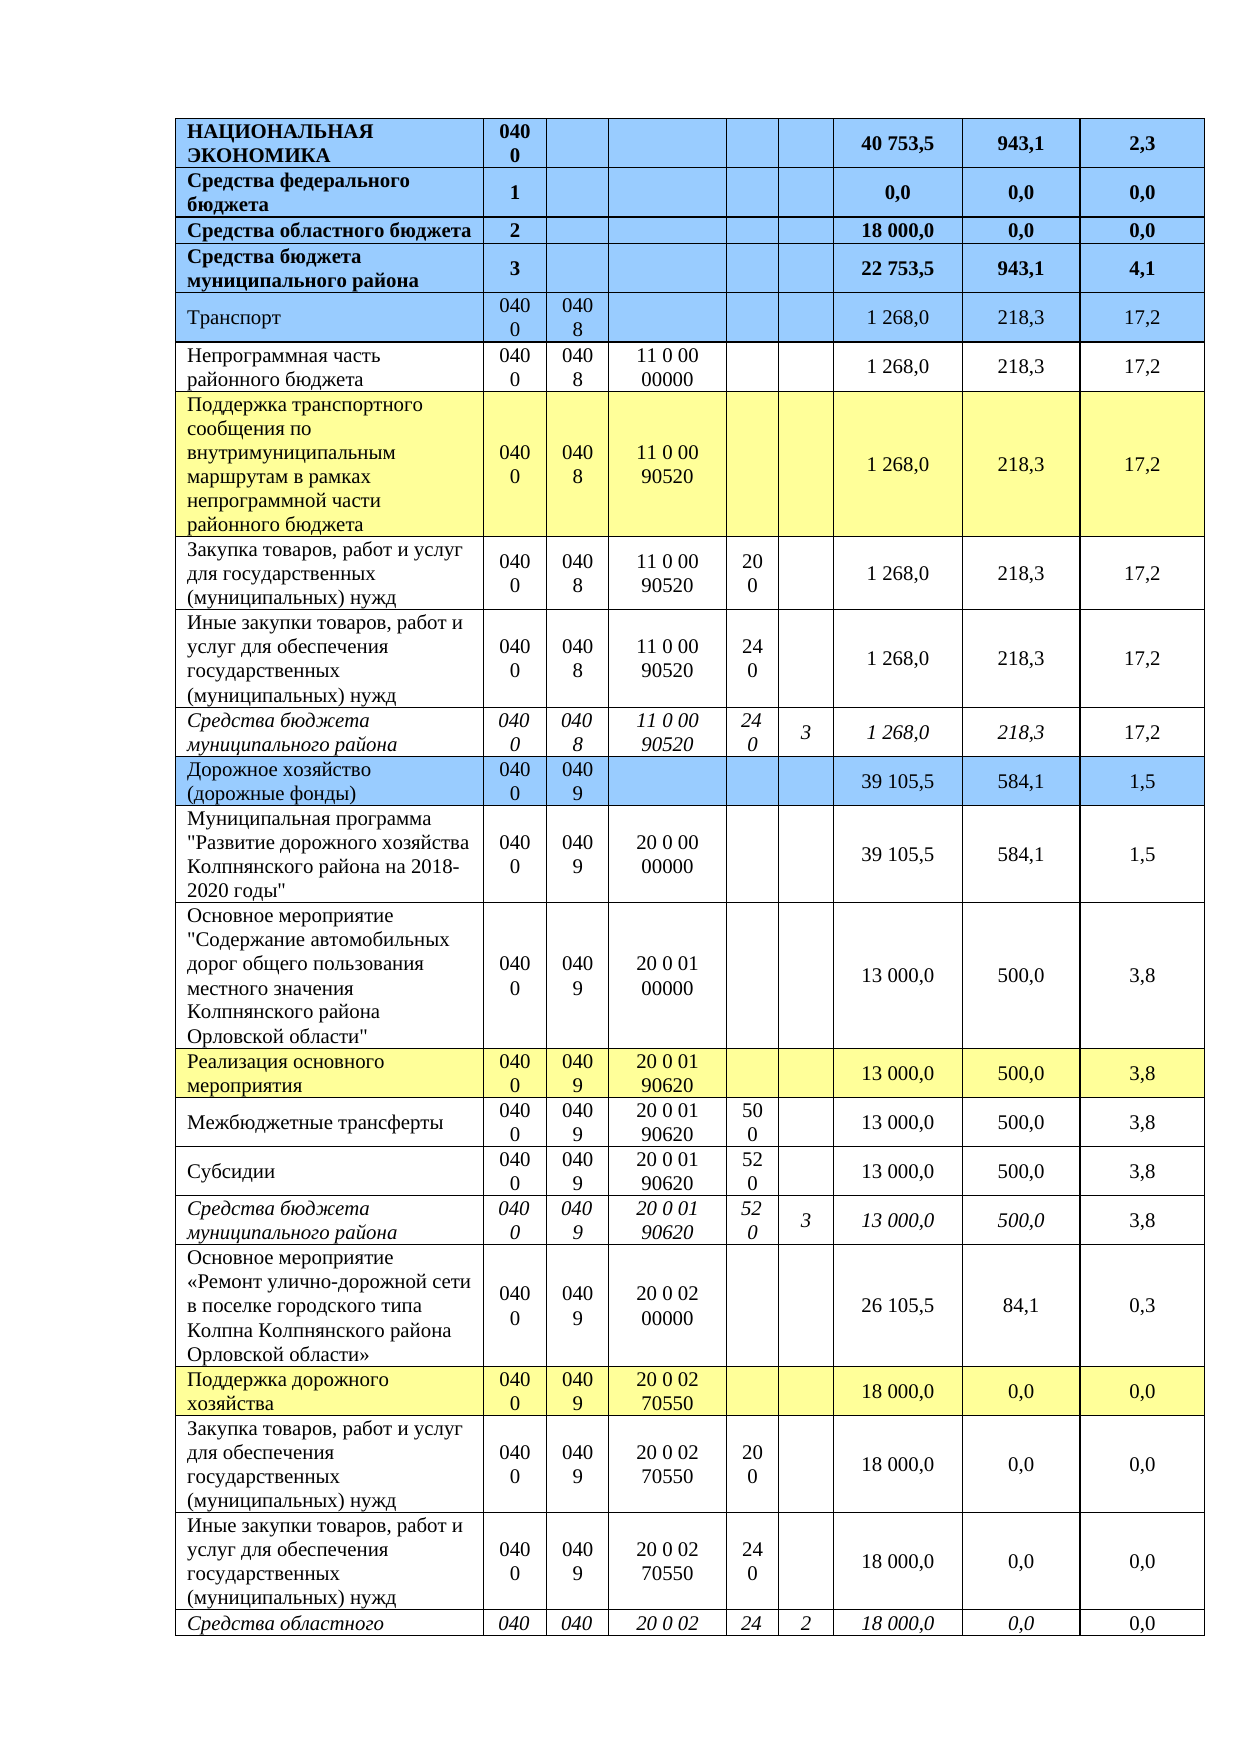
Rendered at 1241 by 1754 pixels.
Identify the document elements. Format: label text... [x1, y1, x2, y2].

table_cell 218,3 [963, 293, 1079, 341]
table_cell 3 [779, 708, 833, 756]
table_cell [547, 218, 608, 243]
table_cell 20 0 00 00000 [609, 806, 726, 902]
table_cell 0,0 [1081, 1367, 1204, 1415]
table_cell 0400 [484, 757, 546, 805]
table_cell 11 0 00 90520 [609, 610, 726, 707]
table_cell 2 [779, 1610, 833, 1635]
table_cell 1 268,0 [834, 343, 962, 391]
table_cell Средства областного бюджета [176, 218, 483, 243]
table_cell 3,8 [1081, 1196, 1204, 1244]
table_cell 500,0 [963, 1049, 1079, 1097]
table_cell 11 0 00 00000 [609, 343, 726, 391]
table_cell 200 [727, 1416, 778, 1512]
table_cell 0409 [547, 1513, 608, 1609]
table_cell 11 0 00 90520 [609, 708, 726, 756]
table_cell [176, 1610, 483, 1635]
table_cell [727, 757, 778, 805]
table_cell 18 000,0 [834, 1416, 962, 1512]
table_cell 13 000,0 [834, 1049, 962, 1097]
table_cell 0400 [484, 1513, 546, 1609]
table_cell 240 [727, 1610, 778, 1635]
table_cell 1,5 [1081, 806, 1204, 902]
table_cell 500,0 [963, 1147, 1079, 1195]
table_cell [779, 218, 833, 243]
table_cell 20 0 02 00000 [609, 1245, 726, 1366]
table_cell 1 [484, 168, 546, 216]
table_cell [727, 1367, 778, 1415]
table_cell 240 [727, 708, 778, 756]
table_cell [779, 1098, 833, 1146]
table_cell [779, 1367, 833, 1415]
table_cell 18 000,0 [834, 218, 962, 243]
table_cell 0408 [547, 537, 608, 609]
table_cell 20 0 01 90620 [609, 1147, 726, 1195]
table_cell 584,1 [963, 806, 1079, 902]
table_cell [779, 1513, 833, 1609]
table_cell 13 000,0 [834, 1098, 962, 1146]
table_cell 200 [727, 537, 778, 609]
table_cell 0409 [547, 757, 608, 805]
table_cell Дорожное хозяйство (дорожные фонды) [176, 757, 483, 805]
table_cell Иные закупки товаров, работ и услуг для обеспечения государственных (муниципальных) нужд [176, 610, 483, 707]
table_cell [609, 244, 726, 292]
table_cell [779, 903, 833, 1048]
table_cell 0,0 [963, 1416, 1079, 1512]
table_cell [609, 757, 726, 805]
table_cell 17,2 [1081, 392, 1204, 536]
table_cell 0409 [547, 1196, 608, 1244]
table_cell 1 268,0 [834, 537, 962, 609]
table_cell 0,0 [963, 1610, 1079, 1635]
table_cell 0400 [484, 806, 546, 902]
table_cell [727, 1245, 778, 1366]
table_cell 0408 [547, 293, 608, 341]
table_cell 0409 [547, 1245, 608, 1366]
table_cell 2,3 [1081, 119, 1204, 167]
table_cell [779, 1416, 833, 1512]
table_cell 11 0 00 90520 [609, 537, 726, 609]
table_cell 13 000,0 [834, 903, 962, 1048]
table_cell 0,0 [963, 218, 1079, 243]
table_cell 1 268,0 [834, 610, 962, 707]
table_cell [727, 168, 778, 216]
table_cell [609, 293, 726, 341]
table_cell 0400 [484, 610, 546, 707]
table_cell 1 268,0 [834, 293, 962, 341]
table_cell 3,8 [1081, 903, 1204, 1048]
table_cell 20 0 02 70550 [609, 1513, 726, 1609]
table_cell 240 [727, 610, 778, 707]
table_cell Непрограммная часть районного бюджета [176, 343, 483, 391]
table_cell [727, 1049, 778, 1097]
table_cell 3,8 [1081, 1147, 1204, 1195]
table_cell 1 268,0 [834, 392, 962, 536]
table_cell 3 [779, 1196, 833, 1244]
table_cell 0,0 [963, 1367, 1079, 1415]
table_cell 500 [727, 1098, 778, 1146]
table_cell 0400 [484, 1367, 546, 1415]
table_cell 0400 [484, 1610, 546, 1635]
table_cell 0409 [547, 1098, 608, 1146]
table_cell 1 268,0 [834, 708, 962, 756]
table_cell 3,8 [1081, 1049, 1204, 1097]
table_cell [727, 806, 778, 902]
table_cell 4,1 [1081, 244, 1204, 292]
table_cell 20 0 01 00000 [609, 903, 726, 1048]
table_cell 0408 [547, 610, 608, 707]
table_cell 20 0 01 90620 [609, 1098, 726, 1146]
table_cell Основное мероприятие "Содержание автомобильных дорог общего пользования местного значения Колпнянского района Орловской области" [176, 903, 483, 1048]
table_cell Средства федерального бюджета [176, 168, 483, 216]
table_cell 18 000,0 [834, 1610, 962, 1635]
table_cell 0409 [547, 1049, 608, 1097]
table_cell [779, 806, 833, 902]
table_cell [727, 293, 778, 341]
table_cell [779, 168, 833, 216]
table_cell 0400 [484, 1416, 546, 1512]
table_cell 0409 [547, 1367, 608, 1415]
table_cell [779, 1245, 833, 1366]
table_cell 500,0 [963, 1098, 1079, 1146]
table_cell 520 [727, 1196, 778, 1244]
table_cell 18 000,0 [834, 1367, 962, 1415]
table_cell 39 105,5 [834, 806, 962, 902]
table_cell [779, 343, 833, 391]
table_cell [779, 757, 833, 805]
table_cell 943,1 [963, 244, 1079, 292]
table_cell [779, 244, 833, 292]
table_cell [779, 1147, 833, 1195]
table_cell 0409 [547, 1147, 608, 1195]
table_cell 0400 [484, 119, 546, 167]
table_cell 0,0 [1081, 1610, 1204, 1635]
table_cell 1,5 [1081, 757, 1204, 805]
table_cell [547, 119, 608, 167]
table_cell Поддержка транспортного сообщения по внутримуниципальным маршрутам в рамках непрограммной части районного бюджета [176, 392, 483, 536]
table_cell 0400 [484, 708, 546, 756]
table_cell 0,0 [834, 168, 962, 216]
table_cell 0408 [547, 343, 608, 391]
table_cell 13 000,0 [834, 1196, 962, 1244]
table_cell 943,1 [963, 119, 1079, 167]
table_cell 0,0 [1081, 1513, 1204, 1609]
table_cell 0400 [484, 1049, 546, 1097]
table_cell 0400 [484, 1245, 546, 1366]
table_cell 0,0 [1081, 1416, 1204, 1512]
table_cell [779, 119, 833, 167]
table_cell 0408 [547, 392, 608, 536]
table_cell 584,1 [963, 757, 1079, 805]
table_cell 0400 [484, 1098, 546, 1146]
table_cell 0400 [484, 903, 546, 1048]
table_cell 13 000,0 [834, 1147, 962, 1195]
table_cell 20 0 02 70550 [609, 1416, 726, 1512]
table_cell 20 0 01 90620 [609, 1049, 726, 1097]
table_cell 500,0 [963, 1196, 1079, 1244]
table_cell 240 [727, 1513, 778, 1609]
table_cell 0408 [547, 708, 608, 756]
table_cell Реализация основного мероприятия [176, 1049, 483, 1097]
table_cell [779, 392, 833, 536]
table_cell [727, 244, 778, 292]
table_cell 0400 [484, 392, 546, 536]
table_cell 218,3 [963, 537, 1079, 609]
table_cell 0,0 [1081, 168, 1204, 216]
table_cell 0,0 [1081, 218, 1204, 243]
table_cell [727, 903, 778, 1048]
table_cell [727, 119, 778, 167]
table_cell [609, 218, 726, 243]
table_cell 22 753,5 [834, 244, 962, 292]
table_cell 17,2 [1081, 343, 1204, 391]
table_cell 20 0 02 70550 [609, 1610, 726, 1635]
table_cell Средства бюджета муниципального района [176, 708, 483, 756]
table_cell 218,3 [963, 343, 1079, 391]
table_cell НАЦИОНАЛЬНАЯ ЭКОНОМИКА [176, 119, 483, 167]
table_cell 0400 [484, 1147, 546, 1195]
table_cell 0,3 [1081, 1245, 1204, 1366]
table_cell 520 [727, 1147, 778, 1195]
table_cell Закупка товаров, работ и услуг для обеспечения государственных (муниципальных) нужд [176, 1416, 483, 1512]
table_cell [609, 119, 726, 167]
table_cell 17,2 [1081, 610, 1204, 707]
table_cell Закупка товаров, работ и услуг для государственных (муниципальных) нужд [176, 537, 483, 609]
table_cell 3 [484, 244, 546, 292]
table_cell 26 105,5 [834, 1245, 962, 1366]
table_cell [547, 244, 608, 292]
table_cell 0409 [547, 806, 608, 902]
table_cell 40 753,5 [834, 119, 962, 167]
table_cell 0,0 [963, 168, 1079, 216]
table_cell Транспорт [176, 293, 483, 341]
table_cell Основное мероприятие «Ремонт улично-дорожной сети в поселке городского типа Колпна Колпнянского района Орловской области» [176, 1245, 483, 1366]
table_cell 39 105,5 [834, 757, 962, 805]
table_cell 0409 [547, 1610, 608, 1635]
table_cell Поддержка дорожного хозяйства [176, 1367, 483, 1415]
table_cell [727, 343, 778, 391]
table_cell [547, 168, 608, 216]
table_cell [779, 537, 833, 609]
table_cell 218,3 [963, 392, 1079, 536]
table_cell [779, 1049, 833, 1097]
table_cell 0409 [547, 1416, 608, 1512]
table_cell 17,2 [1081, 708, 1204, 756]
table_cell 18 000,0 [834, 1513, 962, 1609]
table_cell 20 0 02 70550 [609, 1367, 726, 1415]
table_cell Иные закупки товаров, работ и услуг для обеспечения государственных (муниципальных) нужд [176, 1513, 483, 1609]
table_cell 20 0 01 90620 [609, 1196, 726, 1244]
table_cell 0400 [484, 343, 546, 391]
table_cell 0400 [484, 293, 546, 341]
table_cell 0409 [547, 903, 608, 1048]
table_cell 0400 [484, 537, 546, 609]
table_cell 218,3 [963, 610, 1079, 707]
table_cell Средства бюджета муниципального района [176, 1196, 483, 1244]
table_cell Субсидии [176, 1147, 483, 1195]
table_cell Муниципальная программа "Развитие дорожного хозяйства Колпнянского района на 2018-2020 годы" [176, 806, 483, 902]
table_cell 218,3 [963, 708, 1079, 756]
table_cell 0400 [484, 1196, 546, 1244]
table_cell Средства бюджета муниципального района [176, 244, 483, 292]
table_cell 500,0 [963, 903, 1079, 1048]
table_cell [779, 610, 833, 707]
table_cell [727, 218, 778, 243]
table_cell 84,1 [963, 1245, 1079, 1366]
table_cell [727, 392, 778, 536]
table_cell 2 [484, 218, 546, 243]
table_cell 0,0 [963, 1513, 1079, 1609]
table_cell 17,2 [1081, 537, 1204, 609]
table_cell [779, 293, 833, 341]
table_cell 11 0 00 90520 [609, 392, 726, 536]
table_cell 3,8 [1081, 1098, 1204, 1146]
table_cell [609, 168, 726, 216]
table_cell Межбюджетные трансферты [176, 1098, 483, 1146]
table_cell 17,2 [1081, 293, 1204, 341]
